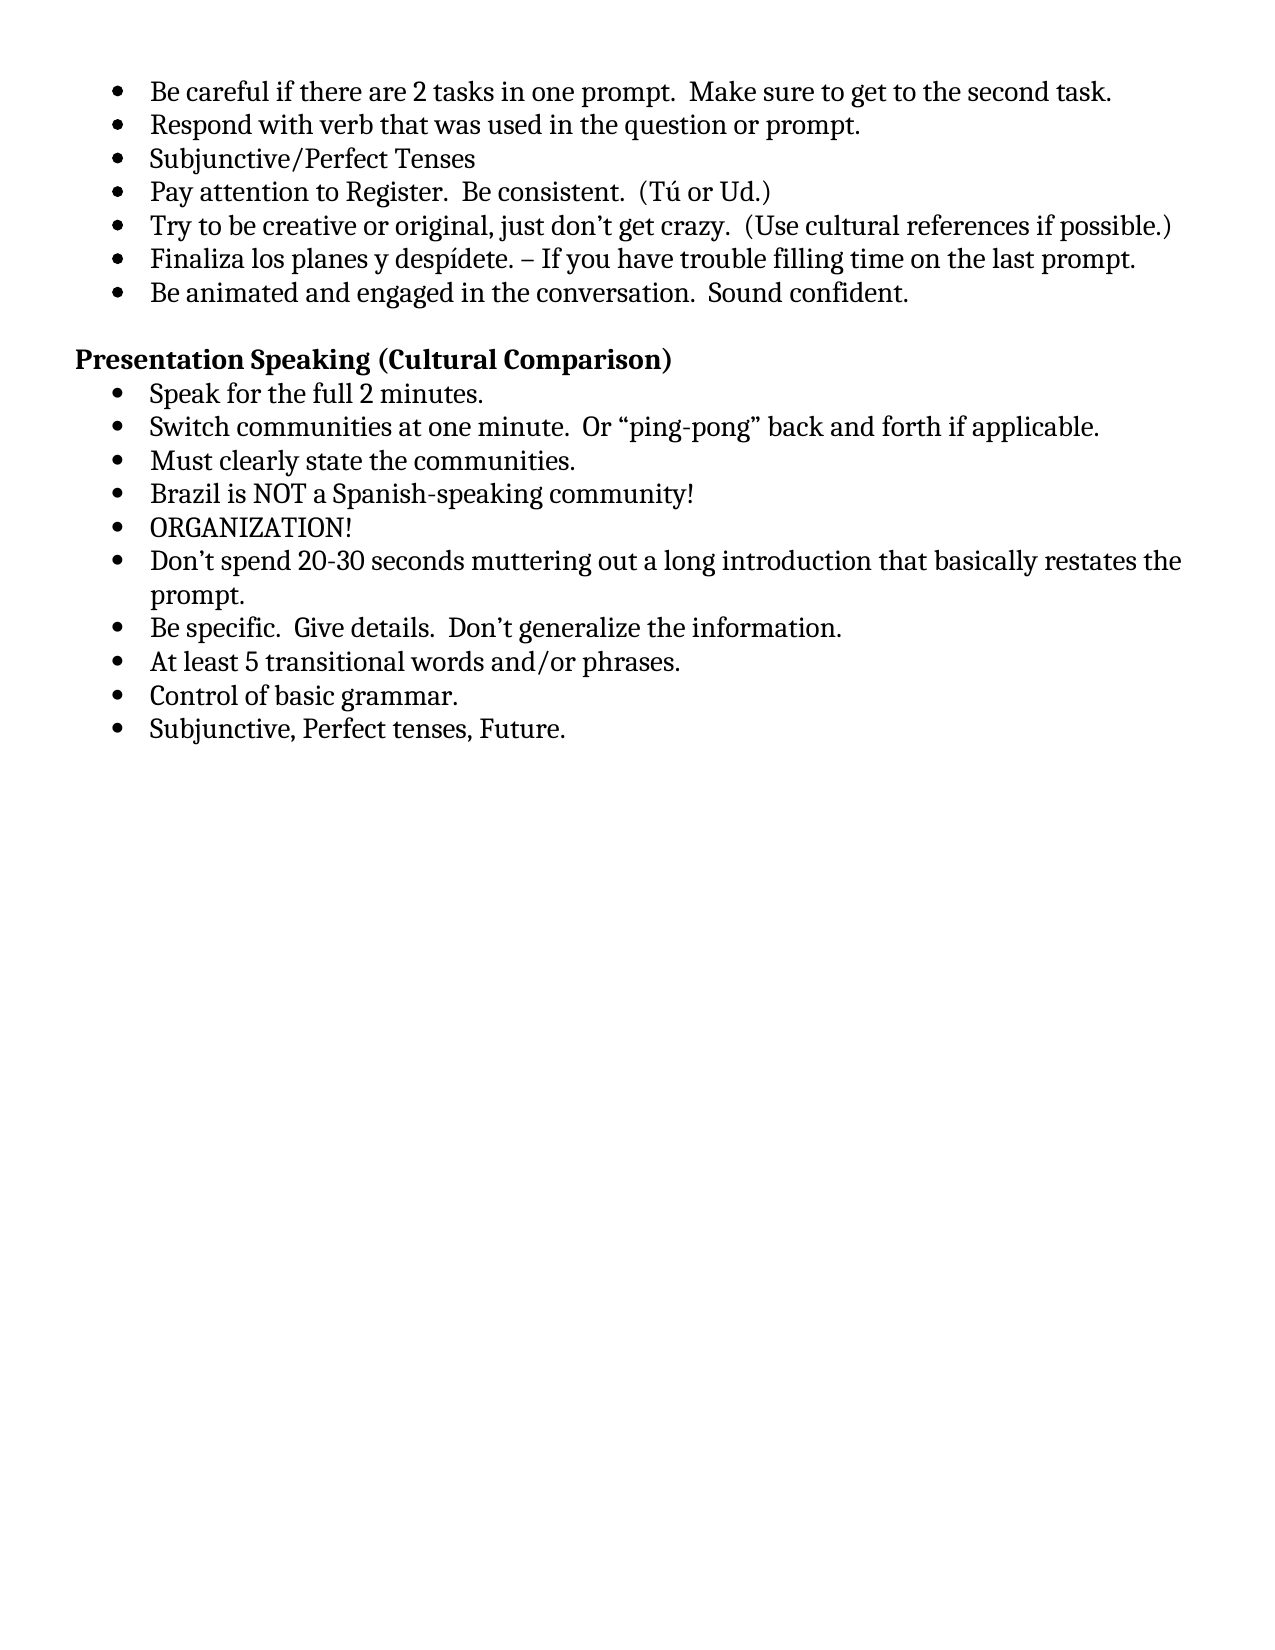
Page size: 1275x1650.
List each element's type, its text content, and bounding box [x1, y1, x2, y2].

list Don’t spend 20-30 seconds muttering out a long introduction that basically restates the prompt. [112, 544, 1200, 612]
list Subjunctive, Perfect tenses, Future. [112, 712, 1200, 746]
list Switch communities at one minute. Or “ping-pong” back and forth if applicable. [112, 410, 1200, 444]
list Control of basic grammar. [112, 679, 1200, 712]
list Speak for the full 2 minutes. [112, 377, 1200, 410]
list Be careful if there are 2 tasks in one prompt. Make sure to get to the second task. [112, 75, 1200, 108]
list Respond with verb that was used in the question or prompt. [112, 108, 1200, 142]
text Presentation Speaking (Cultural Comparison) [75, 343, 1200, 377]
list Subjunctive/Perfect Tenses [112, 142, 1200, 176]
list Brazil is NOT a Spanish-speaking community! [112, 477, 1200, 511]
list Pay attention to Register. Be consistent. (Tú or Ud.) [112, 176, 1200, 209]
list Be animated and engaged in the conversation. Sound confident. [112, 276, 1200, 310]
list Try to be creative or original, just don’t get crazy. (Use cultural references if possible.) [112, 209, 1200, 243]
list Must clearly state the communities. [112, 444, 1200, 477]
list At least 5 transitional words and/or phrases. [112, 645, 1200, 679]
list Be specific. Give details. Don’t generalize the information. [112, 612, 1200, 645]
list ORGANIZATION! [112, 511, 1200, 544]
list Finaliza los planes y despídete. – If you have trouble filling time on the last prompt. [112, 243, 1200, 276]
